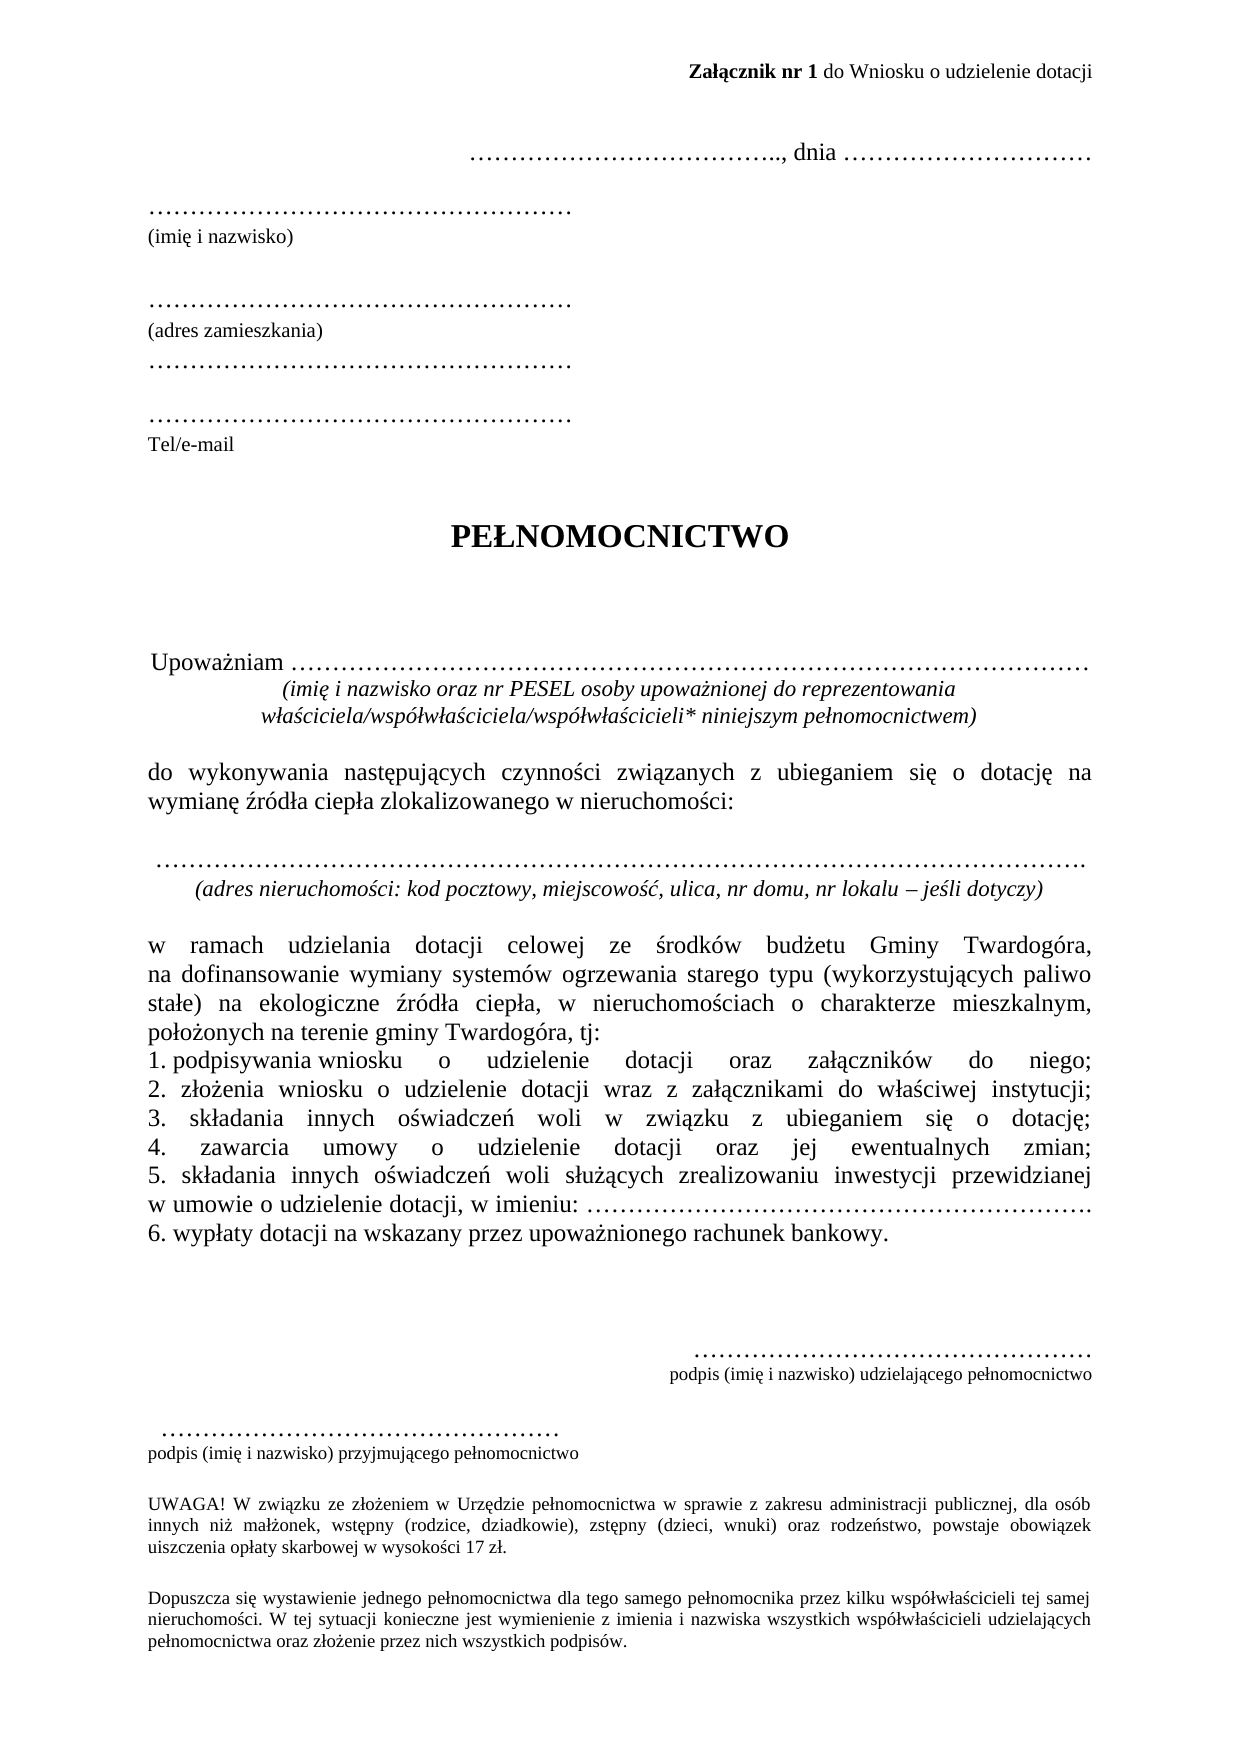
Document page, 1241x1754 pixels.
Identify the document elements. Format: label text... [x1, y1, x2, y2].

text (imię i nazwisko) [148, 224, 1092, 248]
text …………………………………………………………………………………………………. (adres nieruchomości: kod pocztowy, miejscowość, ulica, nr domu, nr lokalu – jeśli dotyczy) [148, 844, 1092, 901]
text …………………………………………… [148, 345, 1092, 374]
text Dopuszcza się wystawienie jednego pełnomocnictwa dla tego samego pełnomocnika przez kilku współwłaścicieli tej samej nieruchomości. W tej sytuacji konieczne jest wymienienie z imienia i nazwiska wszystkich współwłaścicieli udzielających pełnomocnictwa oraz złożenie przez nich wszystkich podpisów. [148, 1587, 1092, 1651]
text Tel/e-mail [148, 432, 1092, 456]
text UWAGA! W związku ze złożeniem w Urzędzie pełnomocnictwa w sprawie z zakresu administracji publicznej, dla osób innych niż małżonek, wstępny (rodzice, dziadkowie), zstępny (dzieci, wnuki) oraz rodzeństwo, powstaje obowiązek uiszczenia opłaty skarbowej w wysokości 17 zł. [148, 1493, 1092, 1557]
text w ramach udzielania dotacji celowej ze środków budżetu Gminy Twardogóra, na dofinansowanie wymiany systemów ogrzewania starego typu (wykorzystujących paliwo stałe) na ekologiczne źródła ciepła, w nieruchomościach o charakterze mieszkalnym, położonych na terenie gminy Twardogóra, tj: 1. podpisywania wniosku o udzielenie dotacji oraz załączników do niego; 2. złożenia wniosku o udzielenie dotacji wraz z załącznikami do właściwej instytucji; 3. składania innych oświadczeń woli w związku z ubieganiem się o dotację; 4. zawarcia umowy o udzielenie dotacji oraz jej ewentualnych zmian; 5. składania innych oświadczeń woli służących zrealizowaniu inwestycji przewidzianej w umowie o udzielenie dotacji, w imieniu: ……………………………………………………. 6. wypłaty dotacji na wskazany przez upoważnionego rachunek bankowy. [148, 931, 1092, 1247]
text …………………………………………… [148, 191, 1092, 219]
text Upoważniam …………………………………………………………………………………… (imię i nazwisko oraz nr PESEL osoby upoważnionej do reprezentowania właściciela/współwłaściciela/współwłaścicieli* niniejszym pełnomocnictwem) [148, 647, 1092, 728]
text …………………………………………… [148, 399, 1092, 428]
text do wykonywania następujących czynności związanych z ubieganiem się o dotację na wymianę źródła ciepła zlokalizowanego w nieruchomości: [148, 757, 1092, 815]
text ………………………………………… podpis (imię i nazwisko) udzielającego pełnomocnictwo [148, 1334, 1092, 1384]
text ……………………………….., dnia ………………………… [148, 137, 1092, 166]
text PEŁNOMOCNICTWO [148, 516, 1092, 555]
text (adres zamieszkania) [148, 317, 1092, 342]
text …………………………………………… [148, 284, 1092, 313]
text Załącznik nr 1 do Wniosku o udzielenie dotacji [148, 59, 1092, 83]
text ………………………………………… podpis (imię i nazwisko) przyjmującego pełnomocnictwo [148, 1413, 1092, 1464]
